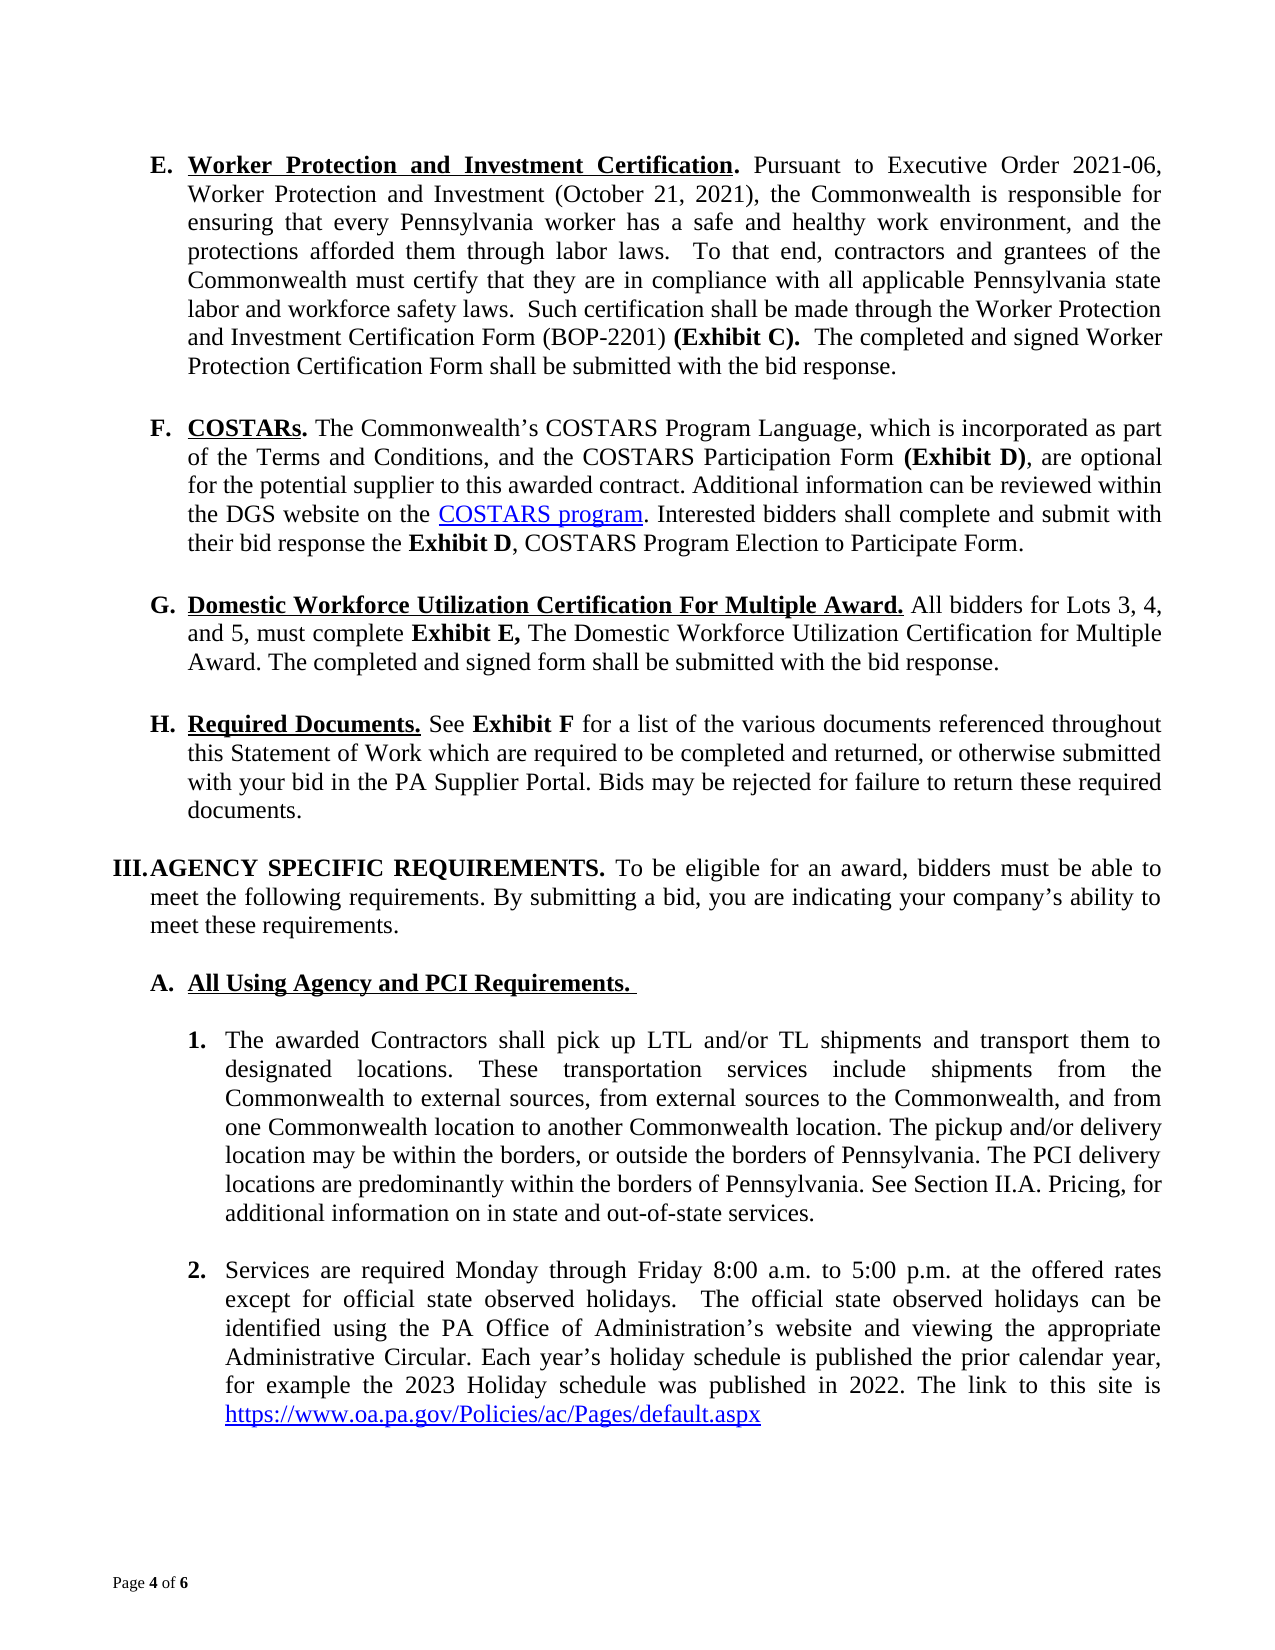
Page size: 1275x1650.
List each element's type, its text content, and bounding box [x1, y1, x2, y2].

list The awarded Contractors shall pick up LTL and/or TL shipments and transport them to designated locations. These transportation services include shipments from the Commonwealth to external sources, from external sources to the Commonwealth, and from one Commonwealth location to another Commonwealth location. The pickup and/or delivery location may be within the borders, or outside the borders of Pennsylvania. The PCI delivery locations are predominantly within the borders of Pennsylvania. See Section II.A. Pricing, for additional information on in state and out-of-state services. [187, 1025, 1162, 1227]
list All Using Agency and PCI Requirements. [150, 968, 1162, 997]
list Worker Protection and Investment Certification. Pursuant to Executive Order 2021-06, Worker Protection and Investment (October 21, 2021), the Commonwealth is responsible for ensuring that every Pennsylvania worker has a safe and healthy work environment, and the protections afforded them through labor laws. To that end, contractors and grantees of the Commonwealth must certify that they are in compliance with all applicable Pennsylvania state labor and workforce safety laws. Such certification shall be made through the Worker Protection and Investment Certification Form (BOP-2201) (Exhibit C). The completed and signed Worker Protection Certification Form shall be submitted with the bid response. [150, 150, 1162, 380]
list AGENCY SPECIFIC REQUIREMENTS. To be eligible for an award, bidders must be able to meet the following requirements. By submitting a bid, you are indicating your company’s ability to meet these requirements. [112, 853, 1162, 939]
list Required Documents. See Exhibit F for a list of the various documents referenced throughout this Statement of Work which are required to be completed and returned, or otherwise submitted with your bid in the PA Supplier Portal. Bids may be rejected for failure to return these required documents. [150, 709, 1162, 824]
list COSTARs. The Commonwealth’s COSTARS Program Language, which is incorporated as part of the Terms and Conditions, and the COSTARS Participation Form (Exhibit D), are optional for the potential supplier to this awarded contract. Additional information can be reviewed within the DGS website on the COSTARS program. Interested bidders shall complete and submit with their bid response the Exhibit D, COSTARS Program Election to Participate Form. [150, 413, 1162, 557]
list Services are required Monday through Friday 8:00 a.m. to 5:00 p.m. at the offered rates except for official state observed holidays. The official state observed holidays can be identified using the PA Office of Administration’s website and viewing the appropriate Administrative Circular. Each year’s holiday schedule is published the prior calendar year, for example the 2023 Holiday schedule was published in 2022. The link to this site is https://www.oa.pa.gov/Policies/ac/Pages/default.aspx [187, 1255, 1162, 1428]
list Domestic Workforce Utilization Certification For Multiple Award. All bidders for Lots 3, 4, and 5, must complete Exhibit E, The Domestic Workforce Utilization Certification for Multiple Award. The completed and signed form shall be submitted with the bid response. [150, 590, 1162, 676]
